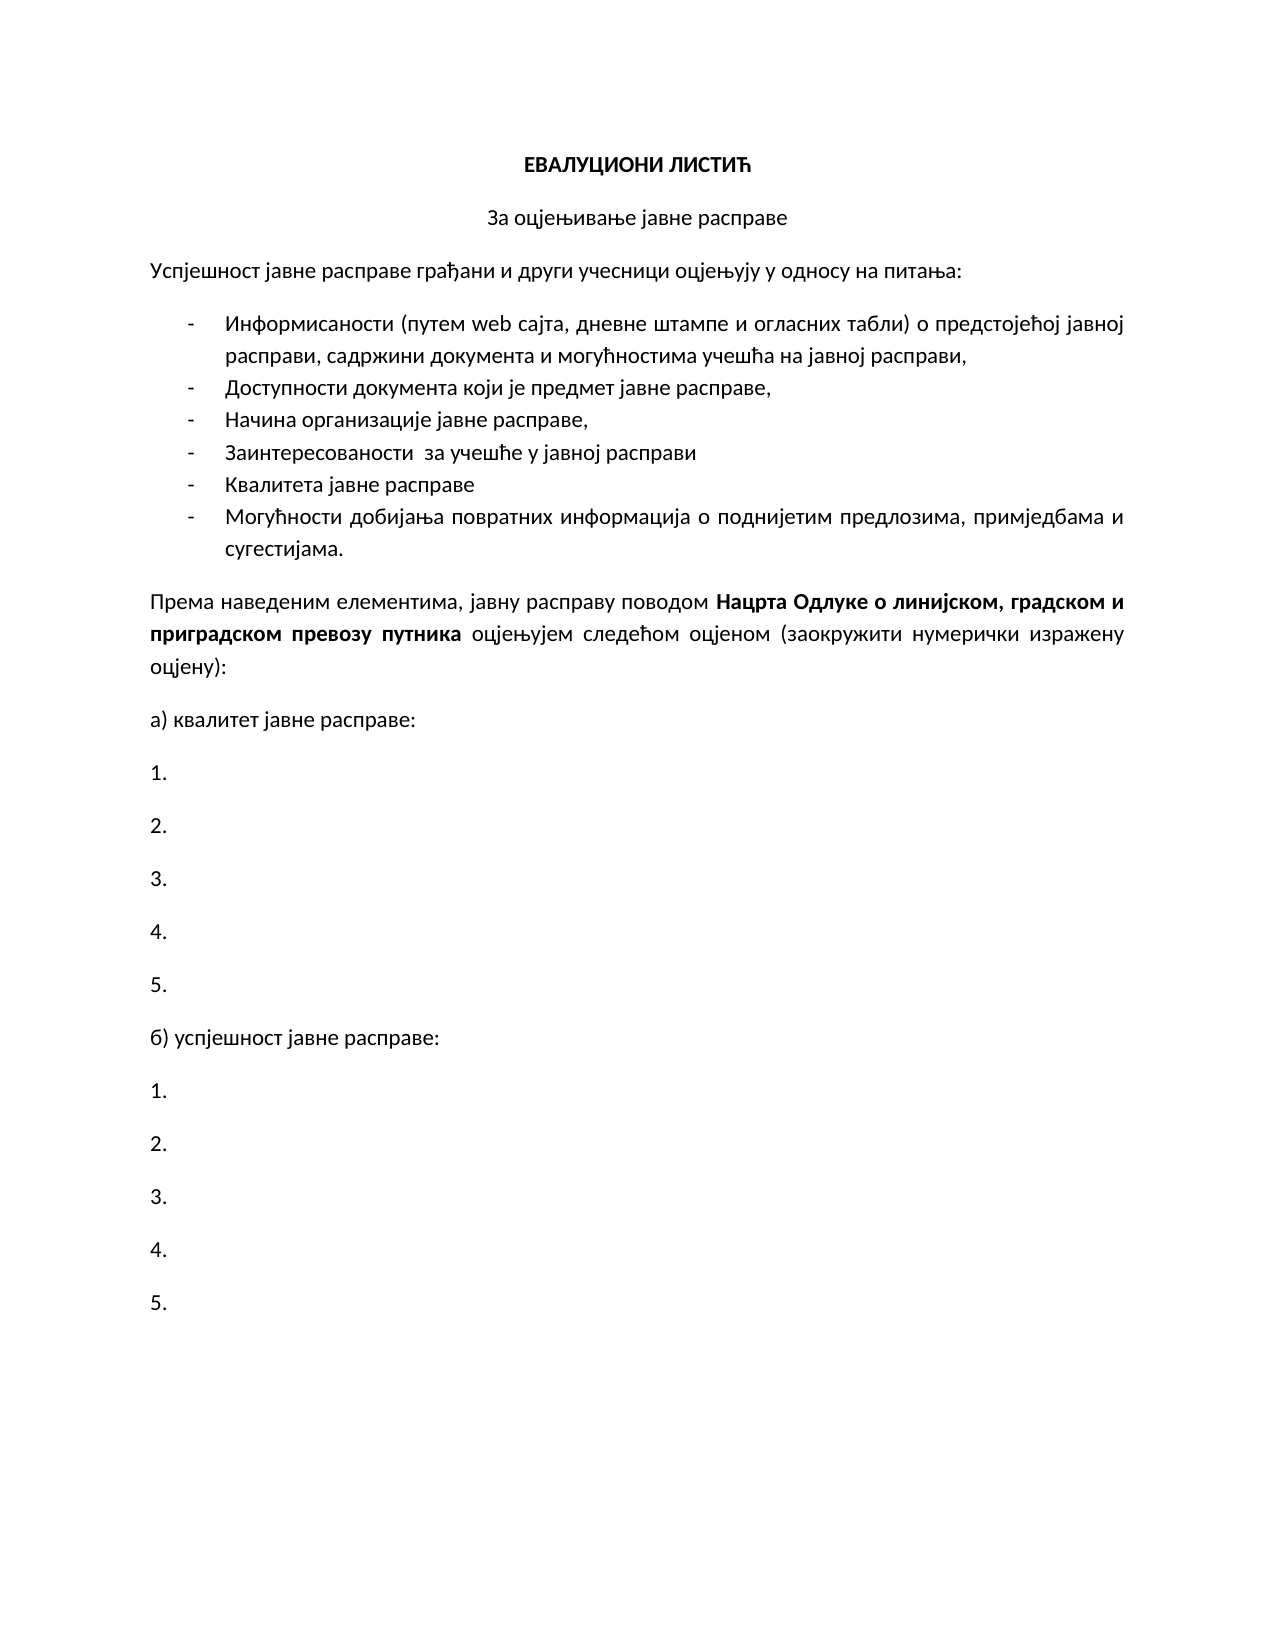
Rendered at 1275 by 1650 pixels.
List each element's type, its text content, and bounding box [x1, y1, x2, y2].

list Квалитета јавне расправе [187, 470, 1125, 498]
list Начина организације јавне расправе, [187, 406, 1125, 434]
text 5. [150, 970, 1125, 998]
text а) квалитет јавне расправе: [150, 705, 1125, 733]
text 4. [150, 1235, 1125, 1263]
text 2. [150, 811, 1125, 839]
list Информисаности (путем web сајта, дневне штампе и огласних табли) о предстојећој јавној расправи, садржини документа и могућностима учешћа на јавној расправи, [187, 309, 1125, 369]
list Доступности документа који је предмет јавне расправе, [187, 373, 1125, 401]
list Заинтересованости за учешће у јавној расправи [187, 438, 1125, 466]
text Успјешност јавне расправе грађани и други учесници оцјењују у односу на питања: [150, 256, 1125, 284]
text 4. [150, 917, 1125, 945]
text 3. [150, 1182, 1125, 1210]
text Према наведеним елементима, јавну расправу поводом Нацрта Одлуке о линијском, градском и приградском превозу путника оцјењујем следећом оцјеном (заокружити нумерички изражену оцјену): [150, 587, 1125, 680]
text За оцјењивање јавне расправе [150, 203, 1125, 231]
text 2. [150, 1129, 1125, 1157]
text б) успјешност јавне расправе: [150, 1023, 1125, 1051]
text 1. [150, 1076, 1125, 1104]
text ЕВАЛУЦИОНИ ЛИСТИЋ [150, 150, 1125, 178]
text 3. [150, 864, 1125, 892]
text 5. [150, 1288, 1125, 1316]
text 1. [150, 758, 1125, 786]
list Могућности добијања повратних информација о поднијетим предлозима, примједбама и сугестијама. [187, 502, 1125, 562]
